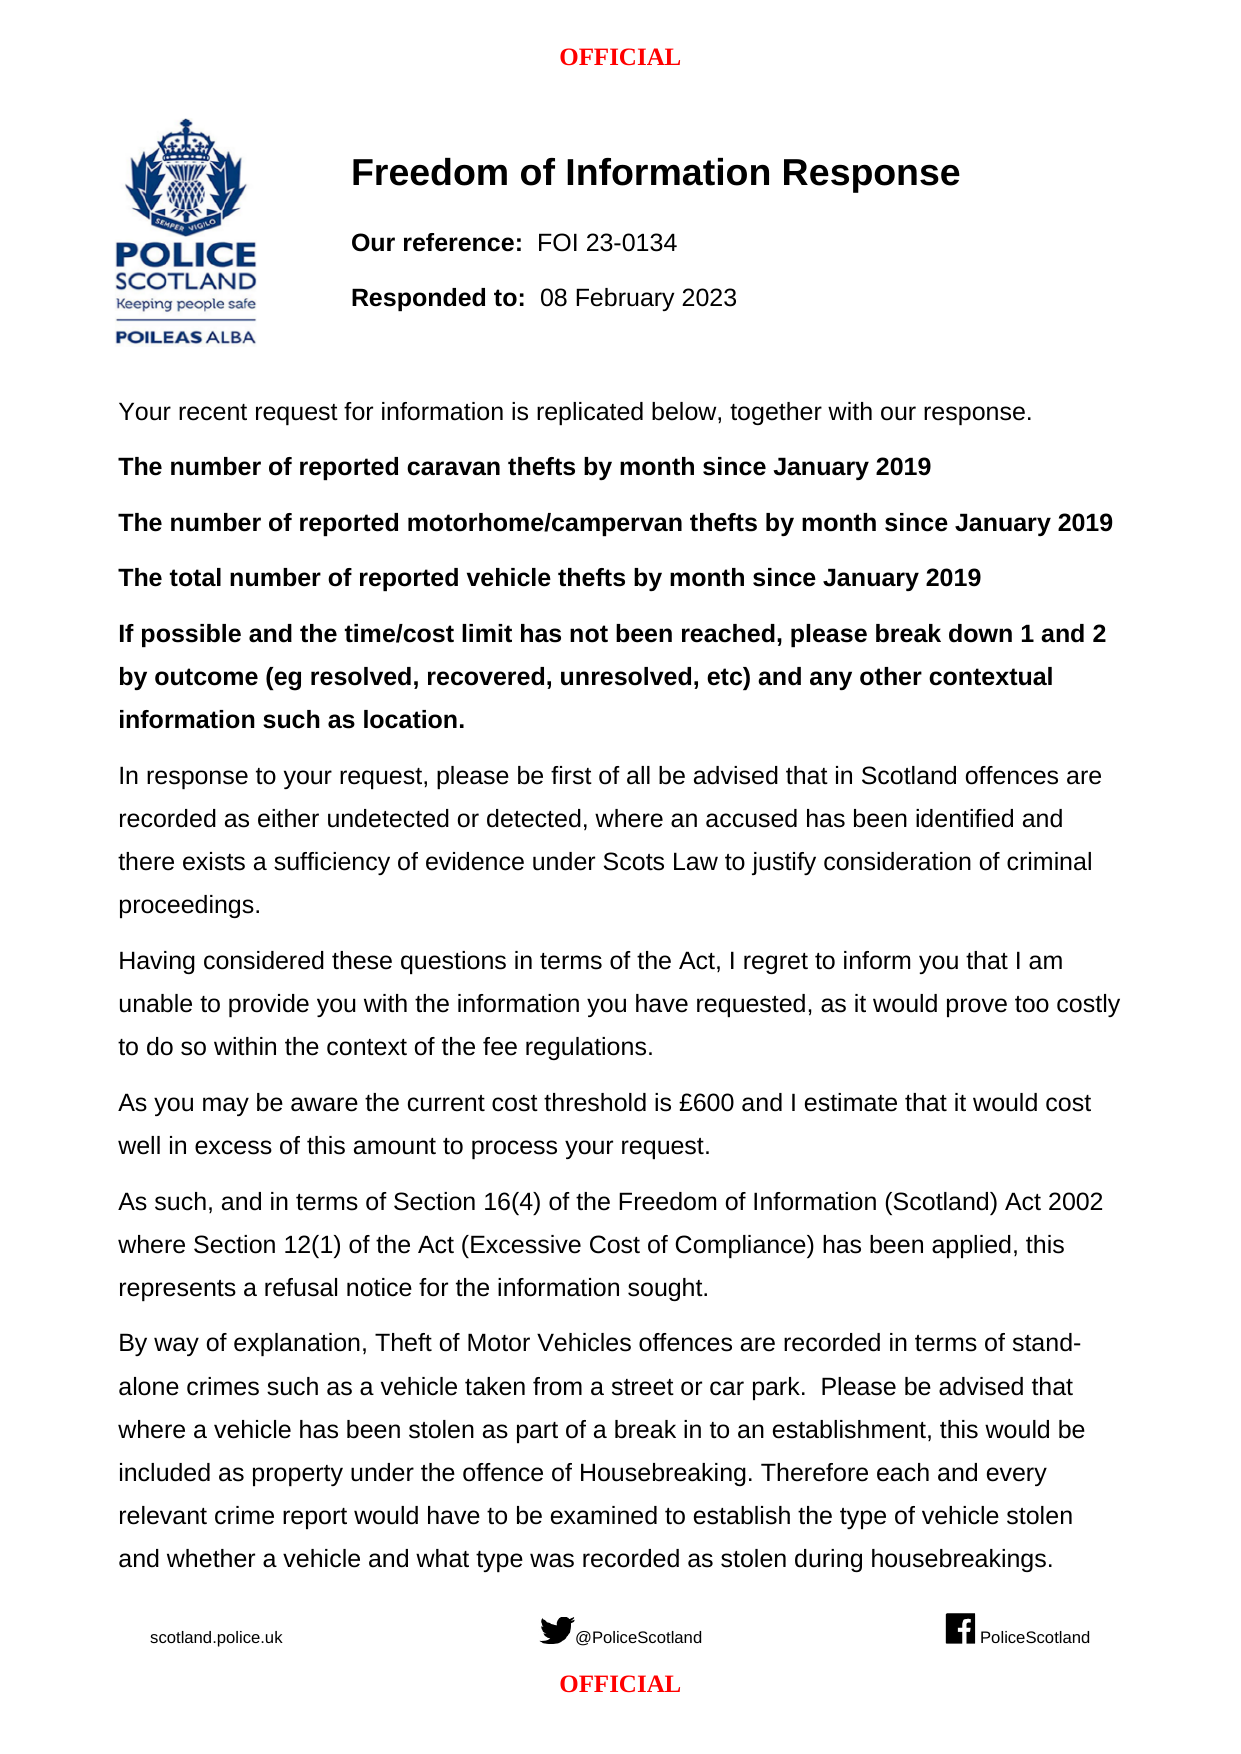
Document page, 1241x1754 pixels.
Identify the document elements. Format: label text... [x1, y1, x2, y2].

text Your recent request for information is replicated below, together with our response. [118, 396, 1122, 425]
picture [114, 118, 257, 347]
text If possible and the time/cost limit has not been reached, please break down 1 and 2 by outcome (eg resolved, recovered, unresolved, etc) and any other contextual information such as location. [118, 619, 1122, 734]
text As such, and in terms of Section 16(4) of the Freedom of Information (Scotland) Act 2002 where Section 12(1) of the Act (Excessive Cost of Compliance) has been applied, this represents a refusal notice for the information sought. [118, 1186, 1122, 1301]
text Having considered these questions in terms of the Act, I regret to inform you that I am unable to provide you with the information you have requested, as it would prove too costly to do so within the context of the fee regulations. [118, 946, 1122, 1061]
text In response to your request, please be first of all be advised that in Scotland offences are recorded as either undetected or detected, where an accused has been identified and there exists a sufficiency of evidence under Scots Law to justify consideration of criminal proceedings. [118, 761, 1122, 919]
picture [538, 1617, 575, 1644]
text The total number of reported vehicle thefts by month since January 2019 [118, 563, 1122, 592]
text The number of reported motorhome/campervan thefts by month since January 2019 [118, 508, 1122, 536]
text By way of explanation, Theft of Motor Vehicles offences are recorded in terms of stand-alone crimes such as a vehicle taken from a street or car park. Please be advised that where a vehicle has been stolen as part of a break in to an establishment, this would be included as property under the offence of Housebreaking. Therefore each and every relevant crime report would have to be examined to establish the type of vehicle stolen and whether a vehicle and what type was recorded as stolen during housebreakings. [118, 1328, 1122, 1573]
table_header Freedom of Information Response Our reference: FOI 23-0134 Responded to: 08 February 2023 [340, 118, 1121, 384]
picture [945, 1613, 976, 1644]
text As you may be aware the current cost threshold is £600 and I estimate that it would cost well in excess of this amount to process your request. [118, 1088, 1122, 1159]
text The number of reported caravan thefts by month since January 2019 [118, 452, 1122, 481]
table_header [103, 118, 339, 384]
